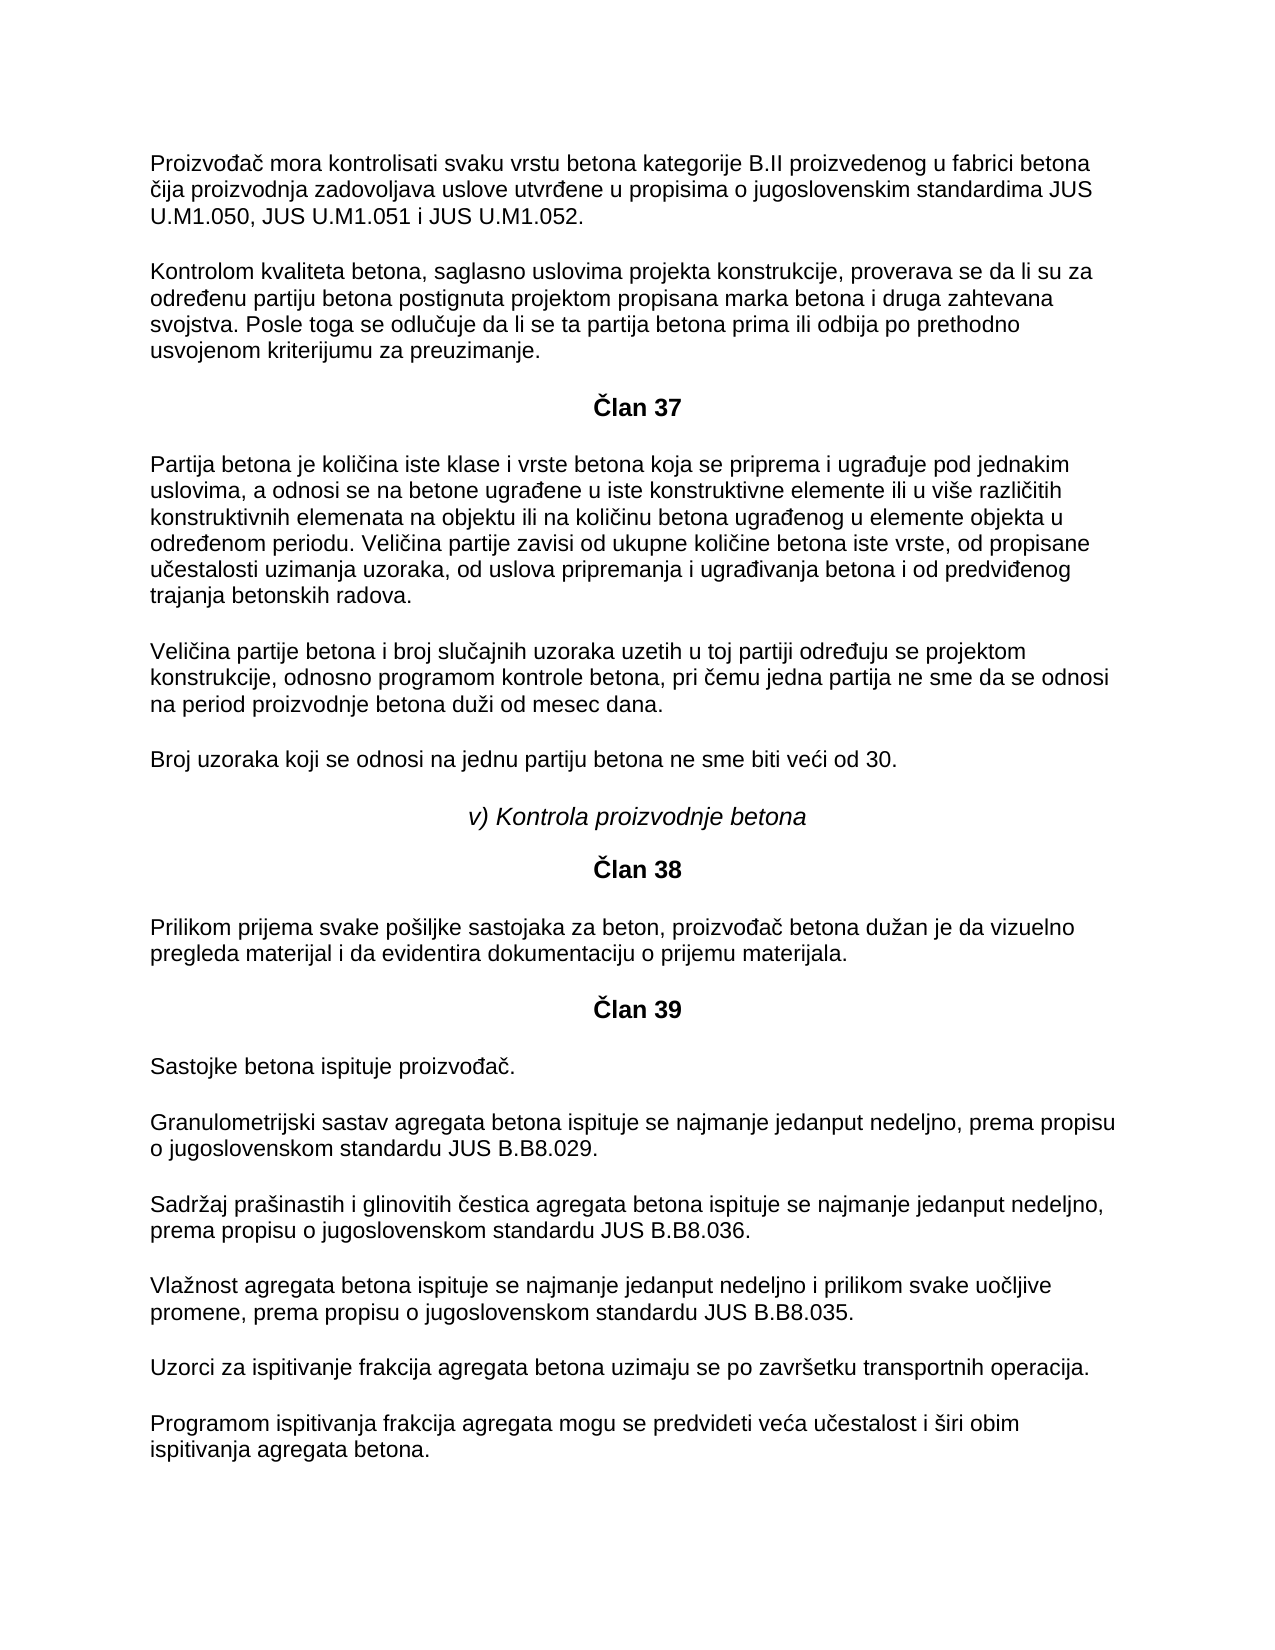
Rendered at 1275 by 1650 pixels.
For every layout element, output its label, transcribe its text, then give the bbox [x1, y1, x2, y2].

text Partija betona je količina iste klase i vrste betona koja se priprema i ugrađuje pod jednakim uslovima, a odnosi se na betone ugrađene u iste konstruktivne elemente ili u više različitih konstruktivnih elemenata na objektu ili na količinu betona ugrađenog u elemente objekta u određenom periodu. Veličina partije zavisi od ukupne količine betona iste vrste, od propisane učestalosti uzimanja uzoraka, od uslova pripremanja i ugrađivanja betona i od predviđenog trajanja betonskih radova. [150, 451, 1125, 609]
text Programom ispitivanja frakcija agregata mogu se predvideti veća učestalost i širi obim ispitivanja agregata betona. [150, 1410, 1125, 1463]
text Vlažnost agregata betona ispituje se najmanje jedanput nedeljno i prilikom svake uočljive promene, prema propisu o jugoslovenskom standardu JUS B.B8.035. [150, 1272, 1125, 1325]
text Proizvođač mora kontrolisati svaku vrstu betona kategorije B.II proizvedenog u fabrici betona čija proizvodnja zadovoljava uslove utvrđene u propisima o jugoslovenskim standardima JUS U.M1.050, JUS U.M1.051 i JUS U.M1.052. [150, 150, 1125, 229]
text Broj uzoraka koji se odnosi na jednu partiju betona ne sme biti veći od 30. [150, 746, 1125, 773]
text Član 37 [150, 393, 1125, 422]
text Granulometrijski sastav agregata betona ispituje se najmanje jedanput nedeljno, prema propisu o jugoslovenskom standardu JUS B.B8.029. [150, 1109, 1125, 1161]
text Uzorci za ispitivanje frakcija agregata betona uzimaju se po završetku transportnih operacija. [150, 1354, 1125, 1381]
text Član 38 [150, 856, 1125, 884]
text Prilikom prijema svake pošiljke sastojaka za beton, proizvođač betona dužan je da vizuelno pregleda materijal i da evidentira dokumentaciju o prijemu materijala. [150, 913, 1125, 966]
text Član 39 [150, 995, 1125, 1024]
text v) Kontrola proizvodnje betona [150, 802, 1125, 831]
text Sastojke betona ispituje proizvođač. [150, 1053, 1125, 1079]
text Sadržaj prašinastih i glinovitih čestica agregata betona ispituje se najmanje jedanput nedeljno, prema propisu o jugoslovenskom standardu JUS B.B8.036. [150, 1191, 1125, 1243]
text Veličina partije betona i broj slučajnih uzoraka uzetih u toj partiji određuju se projektom konstrukcije, odnosno programom kontrole betona, pri čemu jedna partija ne sme da se odnosi na period proizvodnje betona duži od mesec dana. [150, 638, 1125, 717]
text Kontrolom kvaliteta betona, saglasno uslovima projekta konstrukcije, proverava se da li su za određenu partiju betona postignuta projektom propisana marka betona i druga zahtevana svojstva. Posle toga se odlučuje da li se ta partija betona prima ili odbija po prethodno usvojenom kriterijumu za preuzimanje. [150, 258, 1125, 364]
